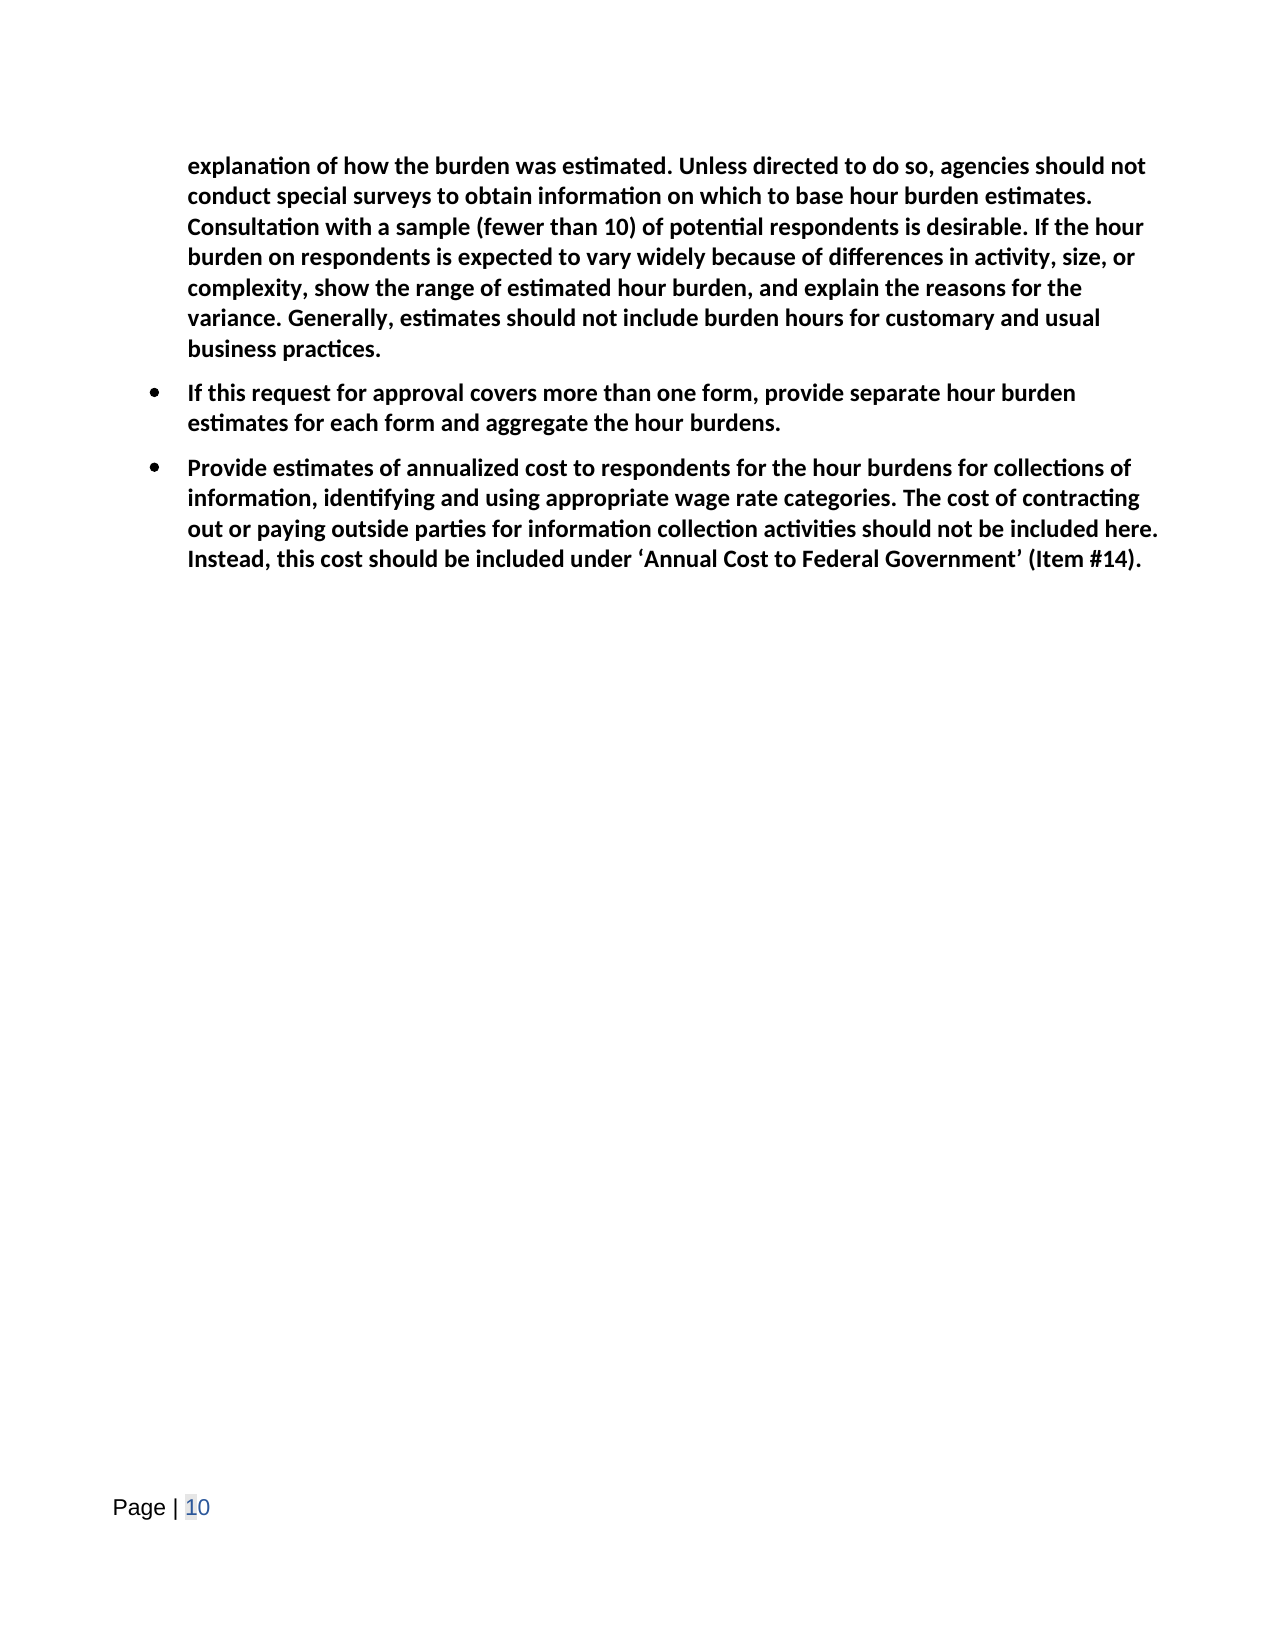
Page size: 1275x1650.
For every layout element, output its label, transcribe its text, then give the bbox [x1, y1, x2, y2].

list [150, 150, 1162, 364]
list If this request for approval covers more than one form, provide separate hour burden estimates for each form and aggregate the hour burdens. [150, 377, 1162, 438]
list Provide estimates of annualized cost to respondents for the hour burdens for collections of information, identifying and using appropriate wage rate categories. The cost of contracting out or paying outside parties for information collection activities should not be included here. Instead, this cost should be included under ‘Annual Cost to Federal Government’ (Item #14). [150, 452, 1162, 574]
